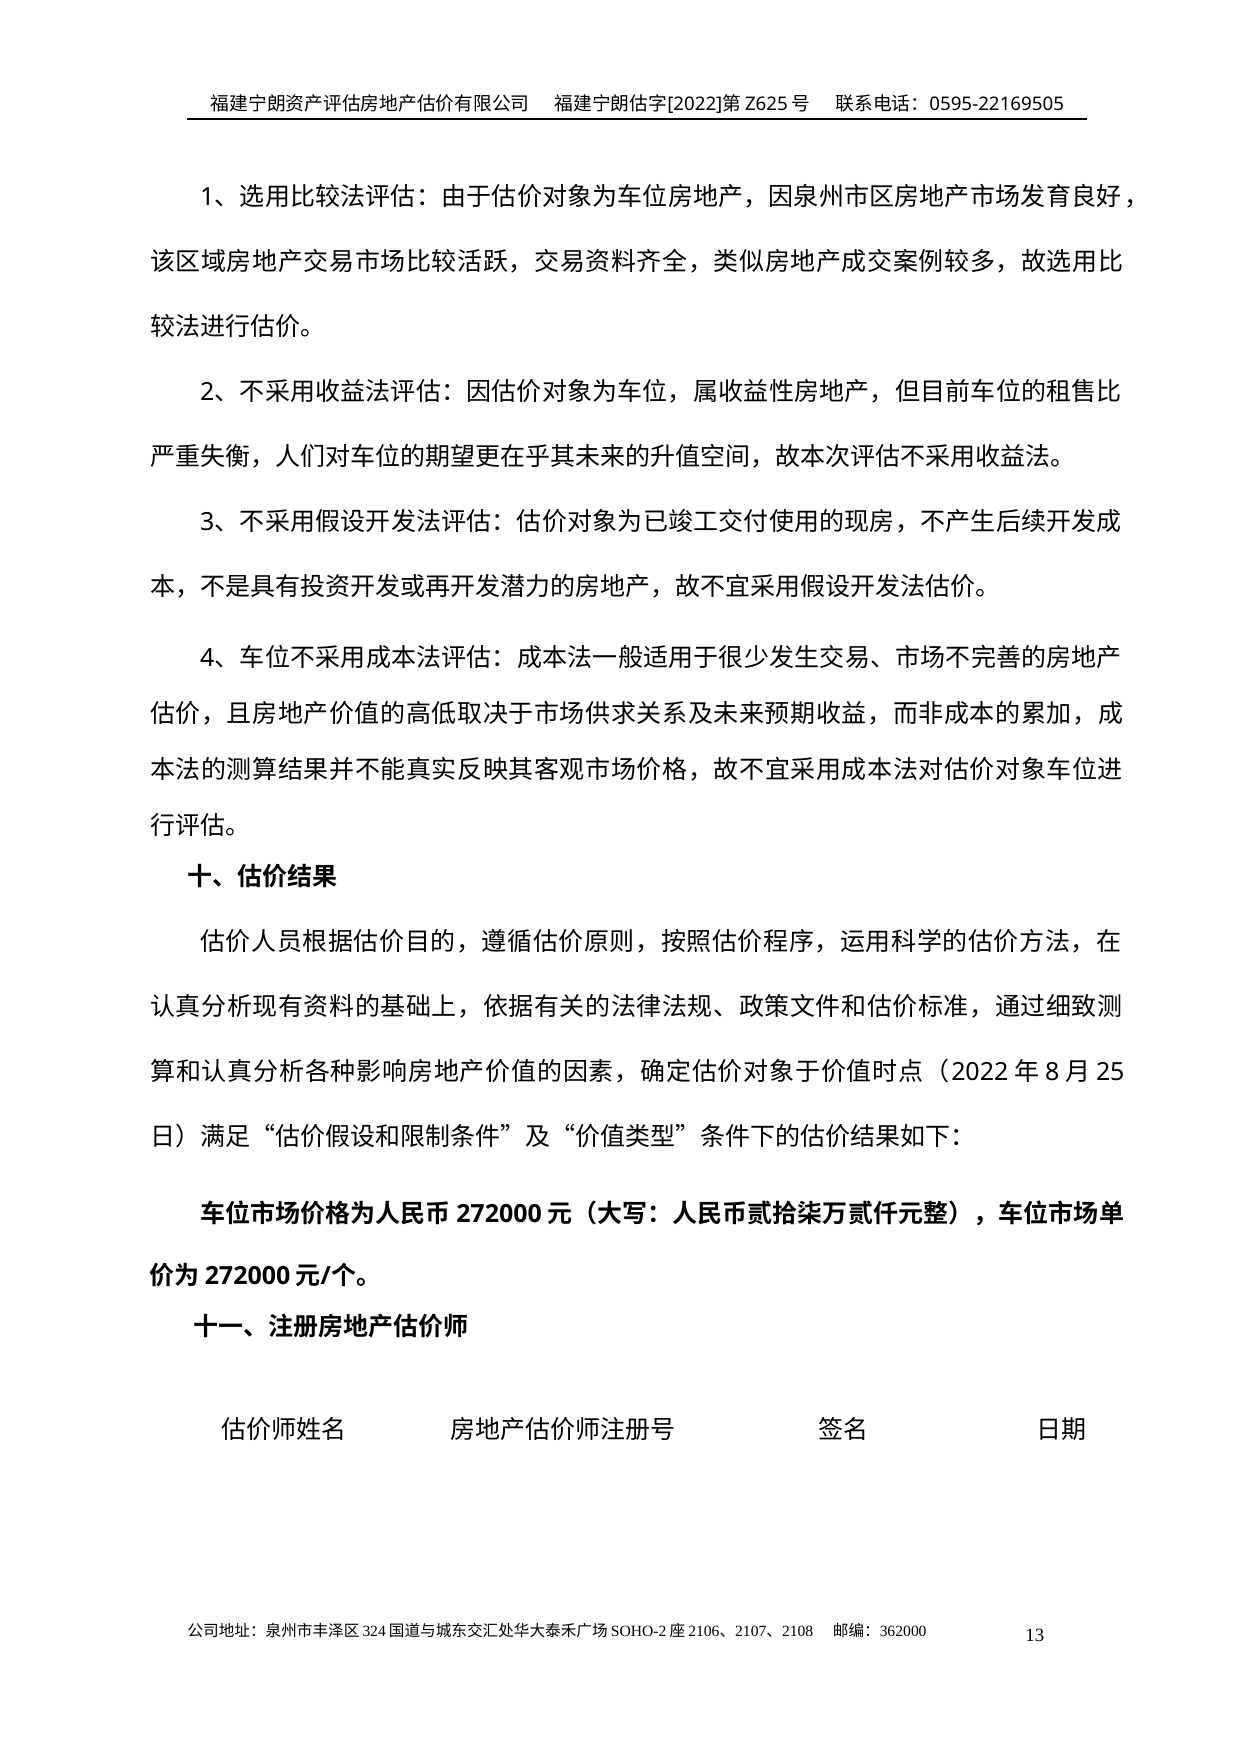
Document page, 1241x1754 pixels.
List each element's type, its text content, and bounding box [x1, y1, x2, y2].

text 估价人员根据估价目的，遵循估价原则，按照估价程序，运用科学的估价方法，在认真分析现有资料的基础上，依据有关的法律法规、政策文件和估价标准，通过细致测算和认真分析各种影响房地产价值的因素，确定估价对象于价值时点（2022年8月25日）满足“估价假设和限制条件”及“价值类型”条件下的估价结果如下： [150, 907, 1124, 1167]
text 4、车位不采用成本法评估：成本法一般适用于很少发生交易、市场不完善的房地产估价，且房地产价值的高低取决于市场供求关系及未来预期收益，而非成本的累加，成本法的测算结果并不能真实反映其客观市场价格，故不宜采用成本法对估价对象车位进行评估。 [150, 617, 1124, 842]
text 十一、注册房地产估价师 [143, 1292, 1131, 1357]
text 2、不采用收益法评估：因估价对象为车位，属收益性房地产，但目前车位的租售比严重失衡，人们对车位的期望更在乎其未来的升值空间，故本次评估不采用收益法。 [150, 357, 1124, 487]
text 车位市场价格为人民币272000元（大写：人民币贰拾柒万贰仟元整），车位市场单价为272000元/个。 [149, 1167, 1124, 1292]
text 3、不采用假设开发法评估：估价对象为已竣工交付使用的现房，不产生后续开发成本，不是具有投资开发或再开发潜力的房地产，故不宜采用假设开发法估价。 [150, 487, 1124, 617]
text 十、估价结果 [187, 842, 1087, 907]
text 1、选用比较法评估：由于估价对象为车位房地产，因泉州市区房地产市场发育良好，该区域房地产交易市场比较活跃，交易资料齐全，类似房地产成交案例较多，故选用比较法进行估价。 [150, 162, 1124, 357]
table_header [199, 1357, 1170, 1498]
